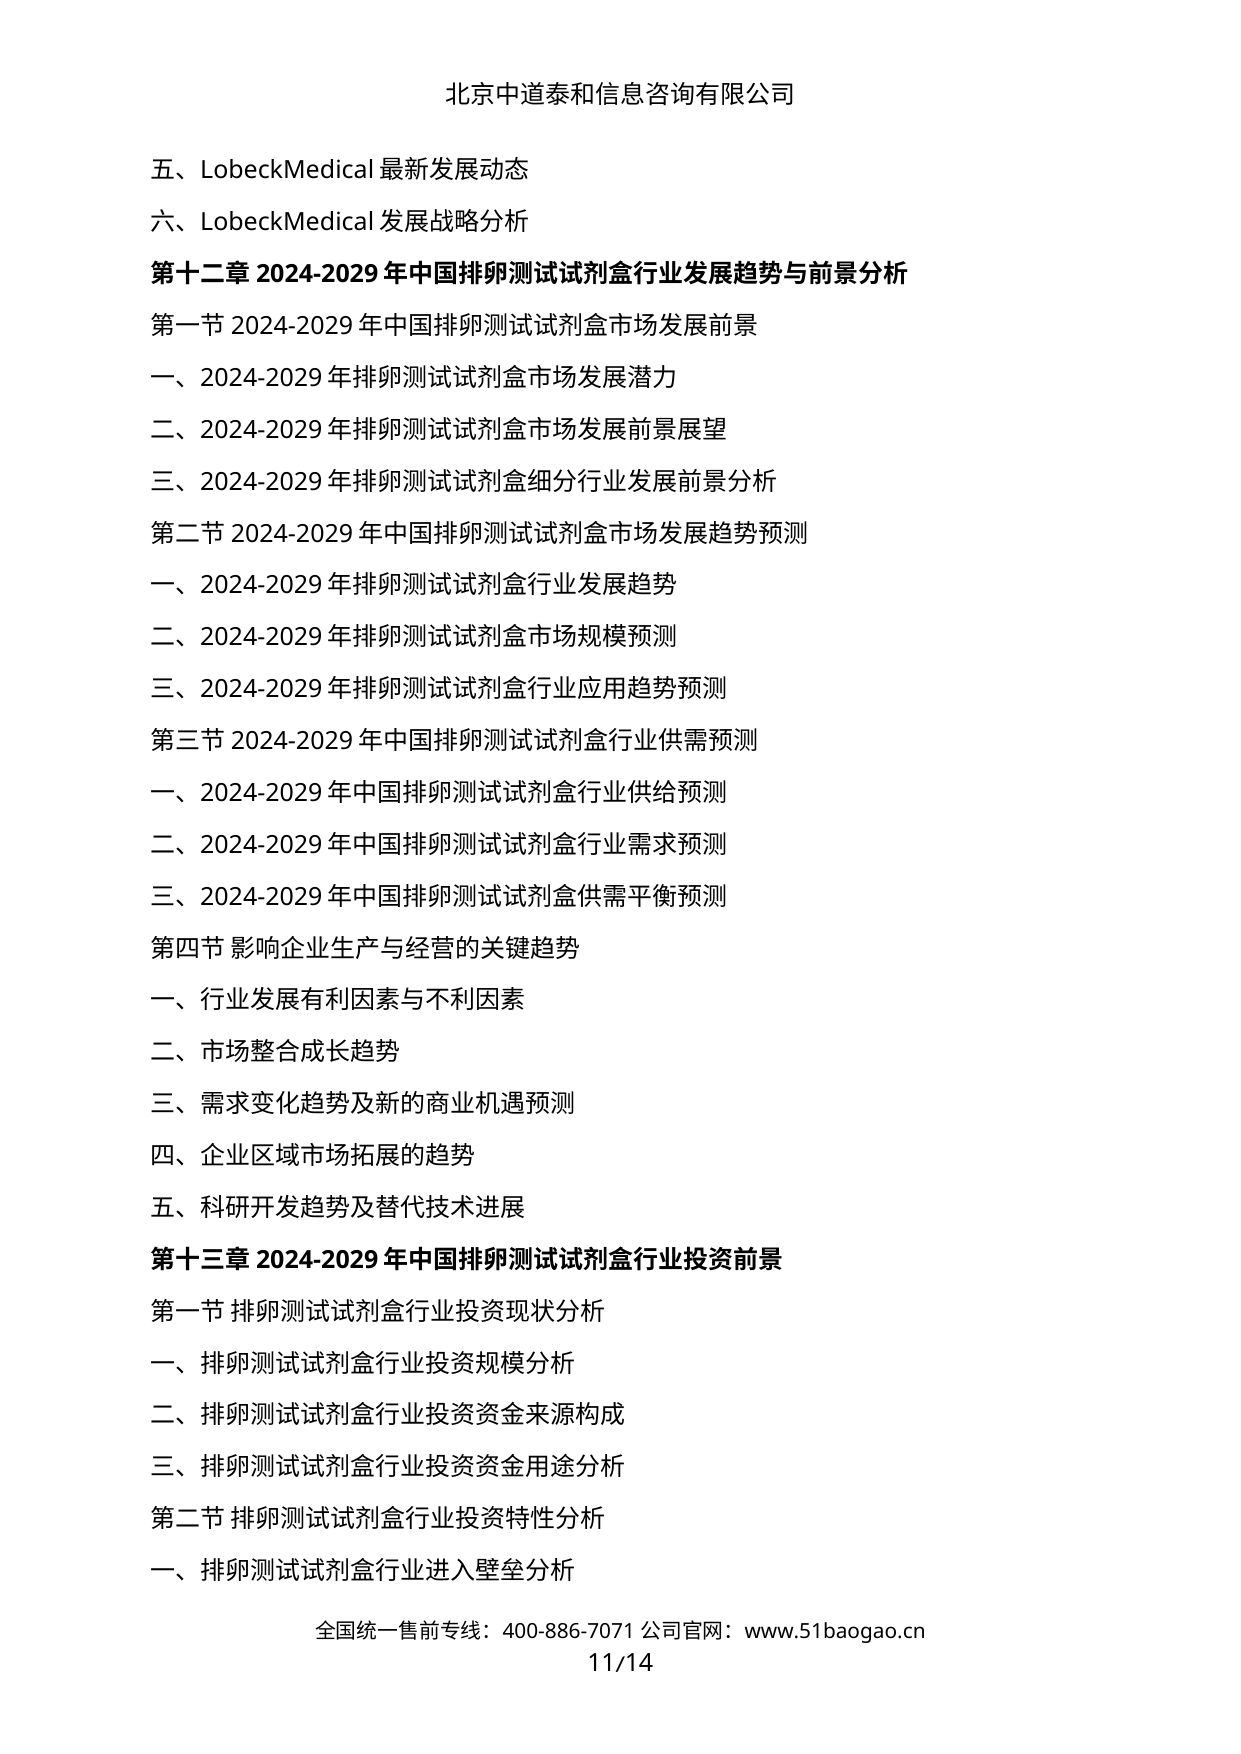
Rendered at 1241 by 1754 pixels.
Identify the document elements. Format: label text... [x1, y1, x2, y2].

text 第十三章 2024-2029年中国排卵测试试剂盒行业投资前景 [150, 1239, 1090, 1276]
text 二、2024-2029年中国排卵测试试剂盒行业需求预测 [150, 824, 1090, 861]
text 三、需求变化趋势及新的商业机遇预测 [150, 1084, 1090, 1120]
text 第一节 排卵测试试剂盒行业投资现状分析 [150, 1291, 1090, 1327]
text 二、排卵测试试剂盒行业投资资金来源构成 [150, 1395, 1090, 1431]
text 一、排卵测试试剂盒行业投资规模分析 [150, 1343, 1090, 1379]
text 五、科研开发趋势及替代技术进展 [150, 1187, 1090, 1224]
text 二、2024-2029年排卵测试试剂盒市场发展前景展望 [150, 409, 1090, 446]
text 三、排卵测试试剂盒行业投资资金用途分析 [150, 1447, 1090, 1483]
text 三、2024-2029年中国排卵测试试剂盒供需平衡预测 [150, 876, 1090, 912]
text 第四节 影响企业生产与经营的关键趋势 [150, 928, 1090, 964]
text 第十二章 2024-2029年中国排卵测试试剂盒行业发展趋势与前景分析 [150, 254, 1090, 290]
text 三、2024-2029年排卵测试试剂盒细分行业发展前景分析 [150, 461, 1090, 497]
text 一、排卵测试试剂盒行业进入壁垒分析 [150, 1551, 1090, 1587]
text 三、2024-2029年排卵测试试剂盒行业应用趋势预测 [150, 669, 1090, 705]
text 第二节 2024-2029年中国排卵测试试剂盒市场发展趋势预测 [150, 513, 1090, 549]
text 六、LobeckMedical发展战略分析 [150, 202, 1090, 238]
text 一、2024-2029年排卵测试试剂盒行业发展趋势 [150, 565, 1090, 601]
text 一、行业发展有利因素与不利因素 [150, 980, 1090, 1016]
text 五、LobeckMedical最新发展动态 [150, 150, 1090, 186]
text 第一节 2024-2029年中国排卵测试试剂盒市场发展前景 [150, 306, 1090, 342]
text 第三节 2024-2029年中国排卵测试试剂盒行业供需预测 [150, 721, 1090, 757]
text 一、2024-2029年排卵测试试剂盒市场发展潜力 [150, 357, 1090, 394]
text 四、企业区域市场拓展的趋势 [150, 1136, 1090, 1172]
text 二、2024-2029年排卵测试试剂盒市场规模预测 [150, 617, 1090, 653]
text 一、2024-2029年中国排卵测试试剂盒行业供给预测 [150, 772, 1090, 809]
text 二、市场整合成长趋势 [150, 1032, 1090, 1068]
text 第二节 排卵测试试剂盒行业投资特性分析 [150, 1499, 1090, 1535]
